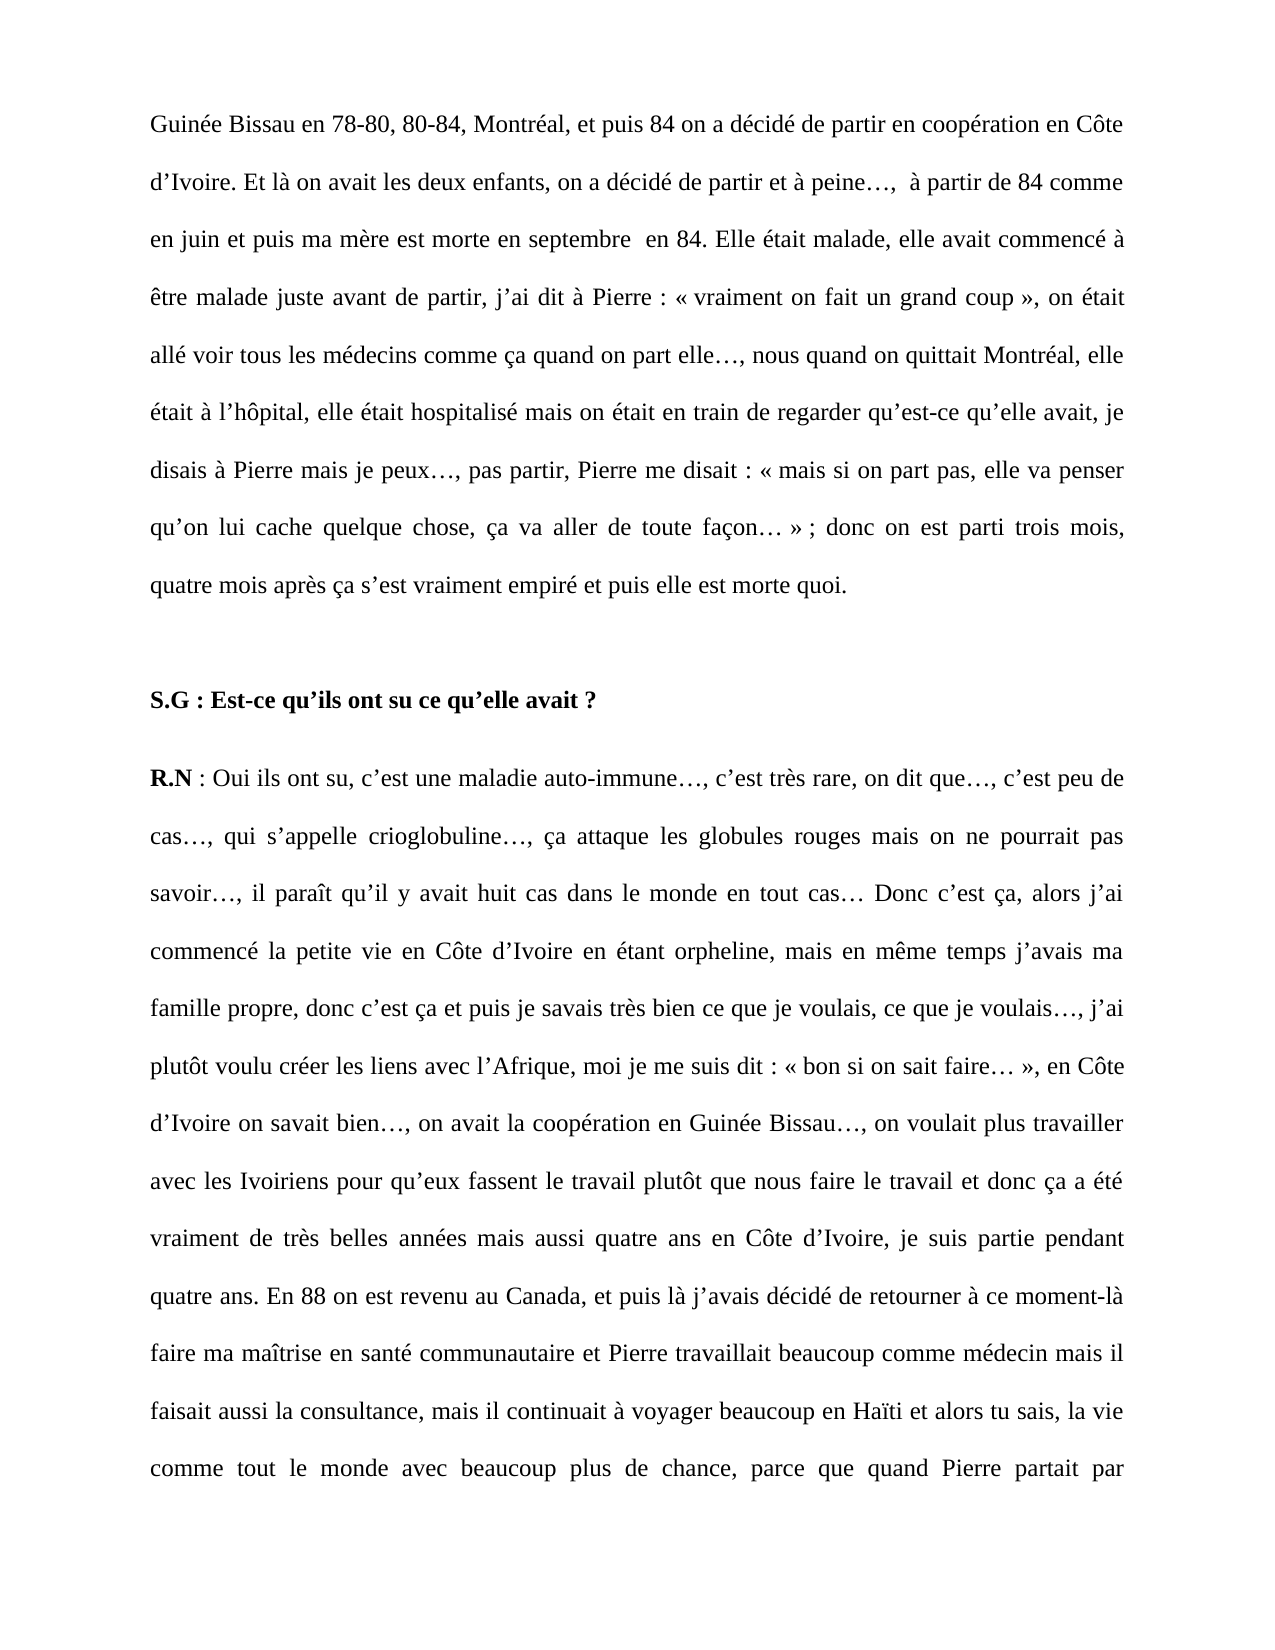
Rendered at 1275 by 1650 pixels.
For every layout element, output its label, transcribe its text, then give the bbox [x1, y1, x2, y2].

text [150, 109, 1125, 599]
text S.G : Est-ce qu’ils ont su ce qu’elle avait ? [150, 685, 1125, 714]
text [150, 763, 1125, 1482]
